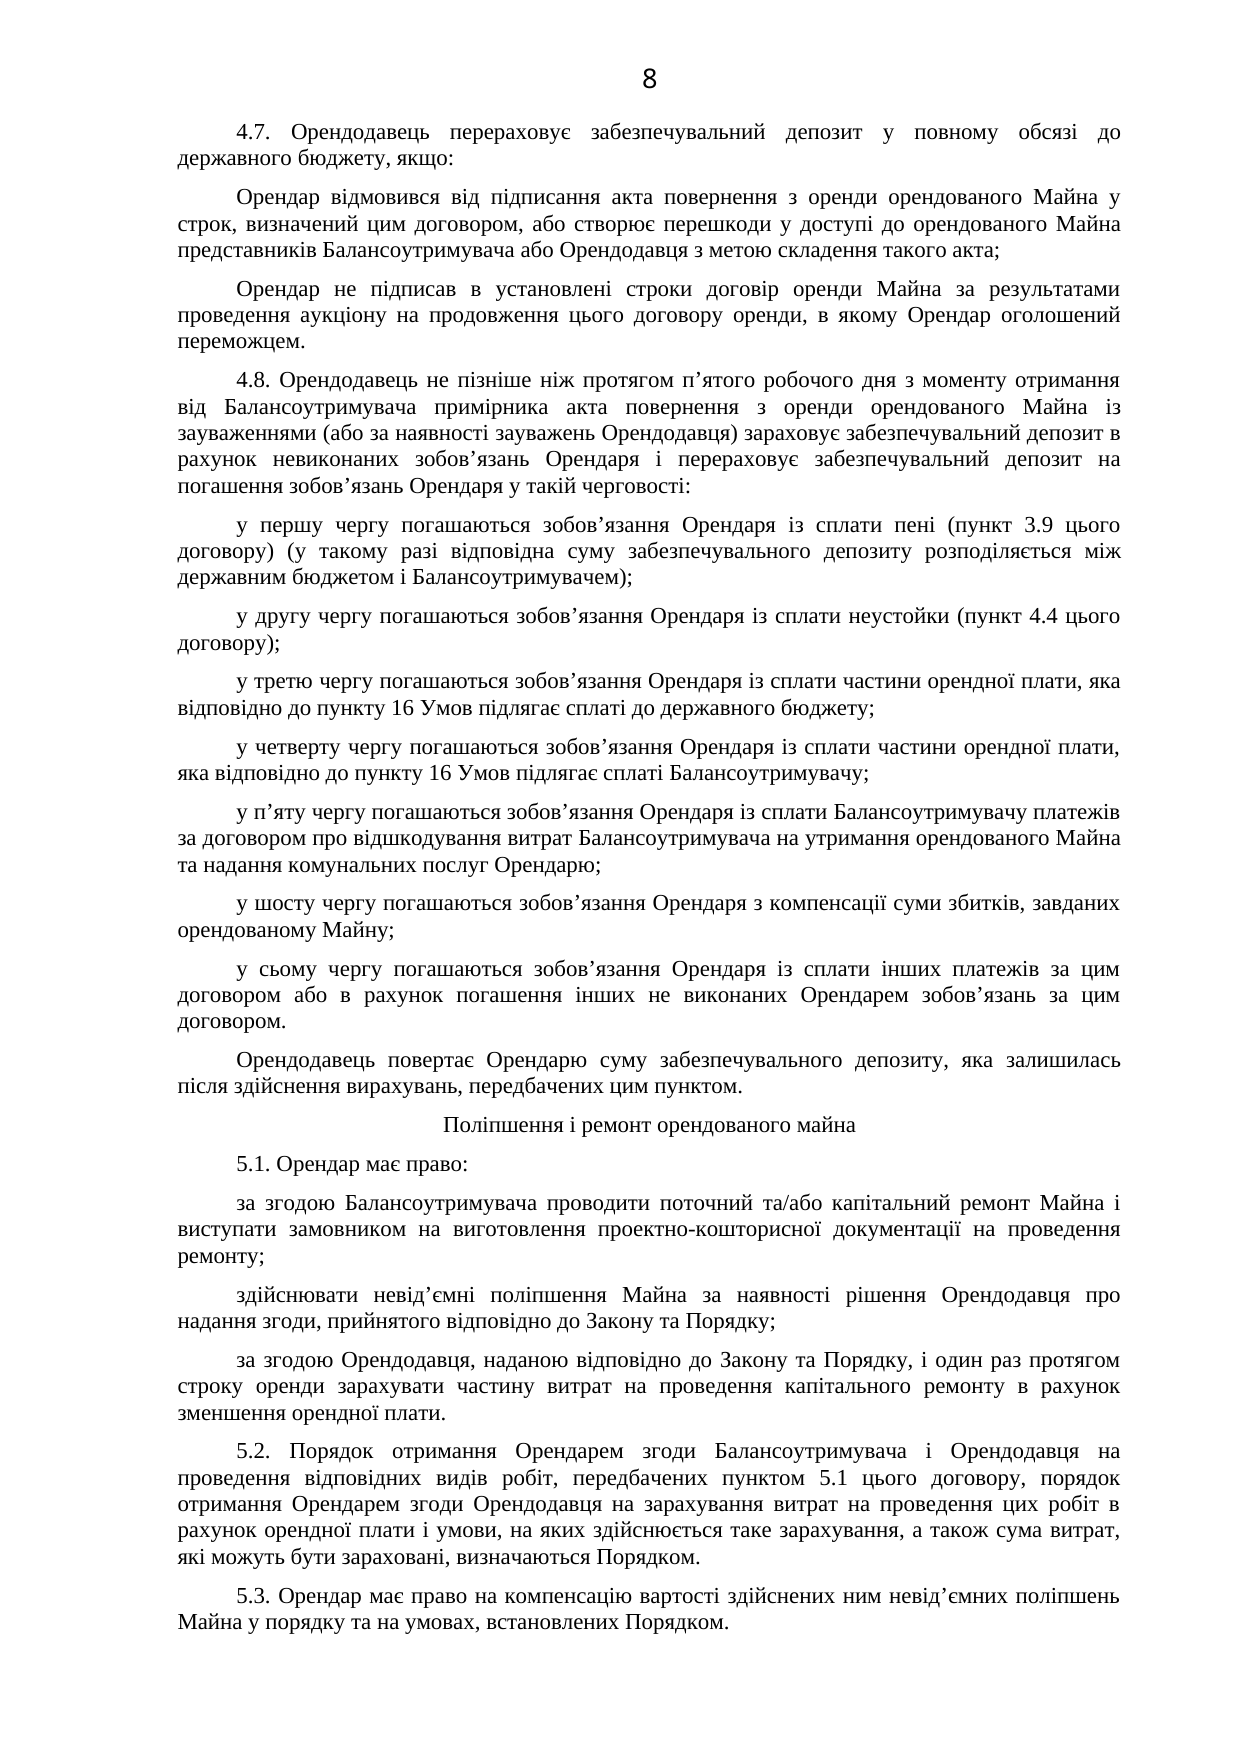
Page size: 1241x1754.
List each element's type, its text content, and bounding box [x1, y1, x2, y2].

text Орендодавець повертає Орендарю суму забезпечувального депозиту, яка залишилась після здійснення вирахувань, передбачених цим пунктом. [177, 1046, 1122, 1099]
text здійснювати невід’ємні поліпшення Майна за наявності рішення Орендодавця про надання згоди, прийнятого відповідно до Закону та Порядку; [177, 1281, 1122, 1333]
text 5.3. Орендар має право на компенсацію вартості здійснених ним невід’ємних поліпшень Майна у порядку та на умовах, встановлених Порядком. [177, 1582, 1122, 1634]
text у шосту чергу погашаються зобов’язання Орендаря з компенсації суми збитків, завданих орендованому Майну; [177, 889, 1122, 942]
text 5.2. Порядок отримання Орендарем згоди Балансоутримувача і Орендодавця на проведення відповідних видів робіт, передбачених пунктом 5.1 цього договору, порядок отримання Орендарем згоди Орендодавця на зарахування витрат на проведення цих робіт в рахунок орендної плати і умови, на яких здійснюється таке зарахування, а також сума витрат, які можуть бути зараховані, визначаються Порядком. [177, 1437, 1122, 1569]
text за згодою Орендодавця, наданою відповідно до Закону та Порядку, і один раз протягом строку оренди зарахувати частину витрат на проведення капітального ремонту в рахунок зменшення орендної плати. [177, 1346, 1122, 1425]
text Поліпшення і ремонт орендованого майна [177, 1111, 1122, 1138]
text у сьому чергу погашаються зобов’язання Орендаря із сплати інших платежів за цим договором або в рахунок погашення інших не виконаних Орендарем зобов’язань за цим договором. [177, 955, 1122, 1034]
text 4.7. Орендодавець перераховує забезпечувальний депозит у повному обсязі до державного бюджету, якщо: [177, 118, 1122, 171]
text Орендар не підписав в установлені строки договір оренди Майна за результатами проведення аукціону на продовження цього договору оренди, в якому Орендар оголошений переможцем. [177, 275, 1122, 354]
text за згодою Балансоутримувача проводити поточний та/або капітальний ремонт Майна і виступати замовником на виготовлення проектно-кошторисної документації на проведення ремонту; [177, 1189, 1122, 1268]
text 5.1. Орендар має право: [177, 1150, 1122, 1177]
text у першу чергу погашаються зобов’язання Орендаря із сплати пені (пункт 3.9 цього договору) (у такому разі відповідна суму забезпечувального депозиту розподіляється між державним бюджетом і Балансоутримувачем); [177, 511, 1122, 590]
text Орендар відмовився від підписання акта повернення з оренди орендованого Майна у строк, визначений цим договором, або створює перешкоди у доступі до орендованого Майна представників Балансоутримувача або Орендодавця з метою складення такого акта; [177, 183, 1122, 262]
text у третю чергу погашаються зобов’язання Орендаря із сплати частини орендної плати, яка відповідно до пункту 16 Умов підлягає сплаті до державного бюджету; [177, 667, 1122, 720]
text у четверту чергу погашаються зобов’язання Орендаря із сплати частини орендної плати, яка відповідно до пункту 16 Умов підлягає сплаті Балансоутримувачу; [177, 733, 1122, 785]
text 4.8. Орендодавець не пізніше ніж протягом п’ятого робочого дня з моменту отримання від Балансоутримувача примірника акта повернення з оренди орендованого Майна із зауваженнями (або за наявності зауважень Орендодавця) зараховує забезпечувальний депозит в рахунок невиконаних зобов’язань Орендаря і перераховує забезпечувальний депозит на погашення зобов’язань Орендаря у такій черговості: [177, 366, 1122, 498]
text у другу чергу погашаються зобов’язання Орендаря із сплати неустойки (пункт 4.4 цього договору); [177, 602, 1122, 655]
text у п’яту чергу погашаються зобов’язання Орендаря із сплати Балансоутримувачу платежів за договором про відшкодування витрат Балансоутримувача на утримання орендованого Майна та надання комунальних послуг Орендарю; [177, 798, 1122, 877]
